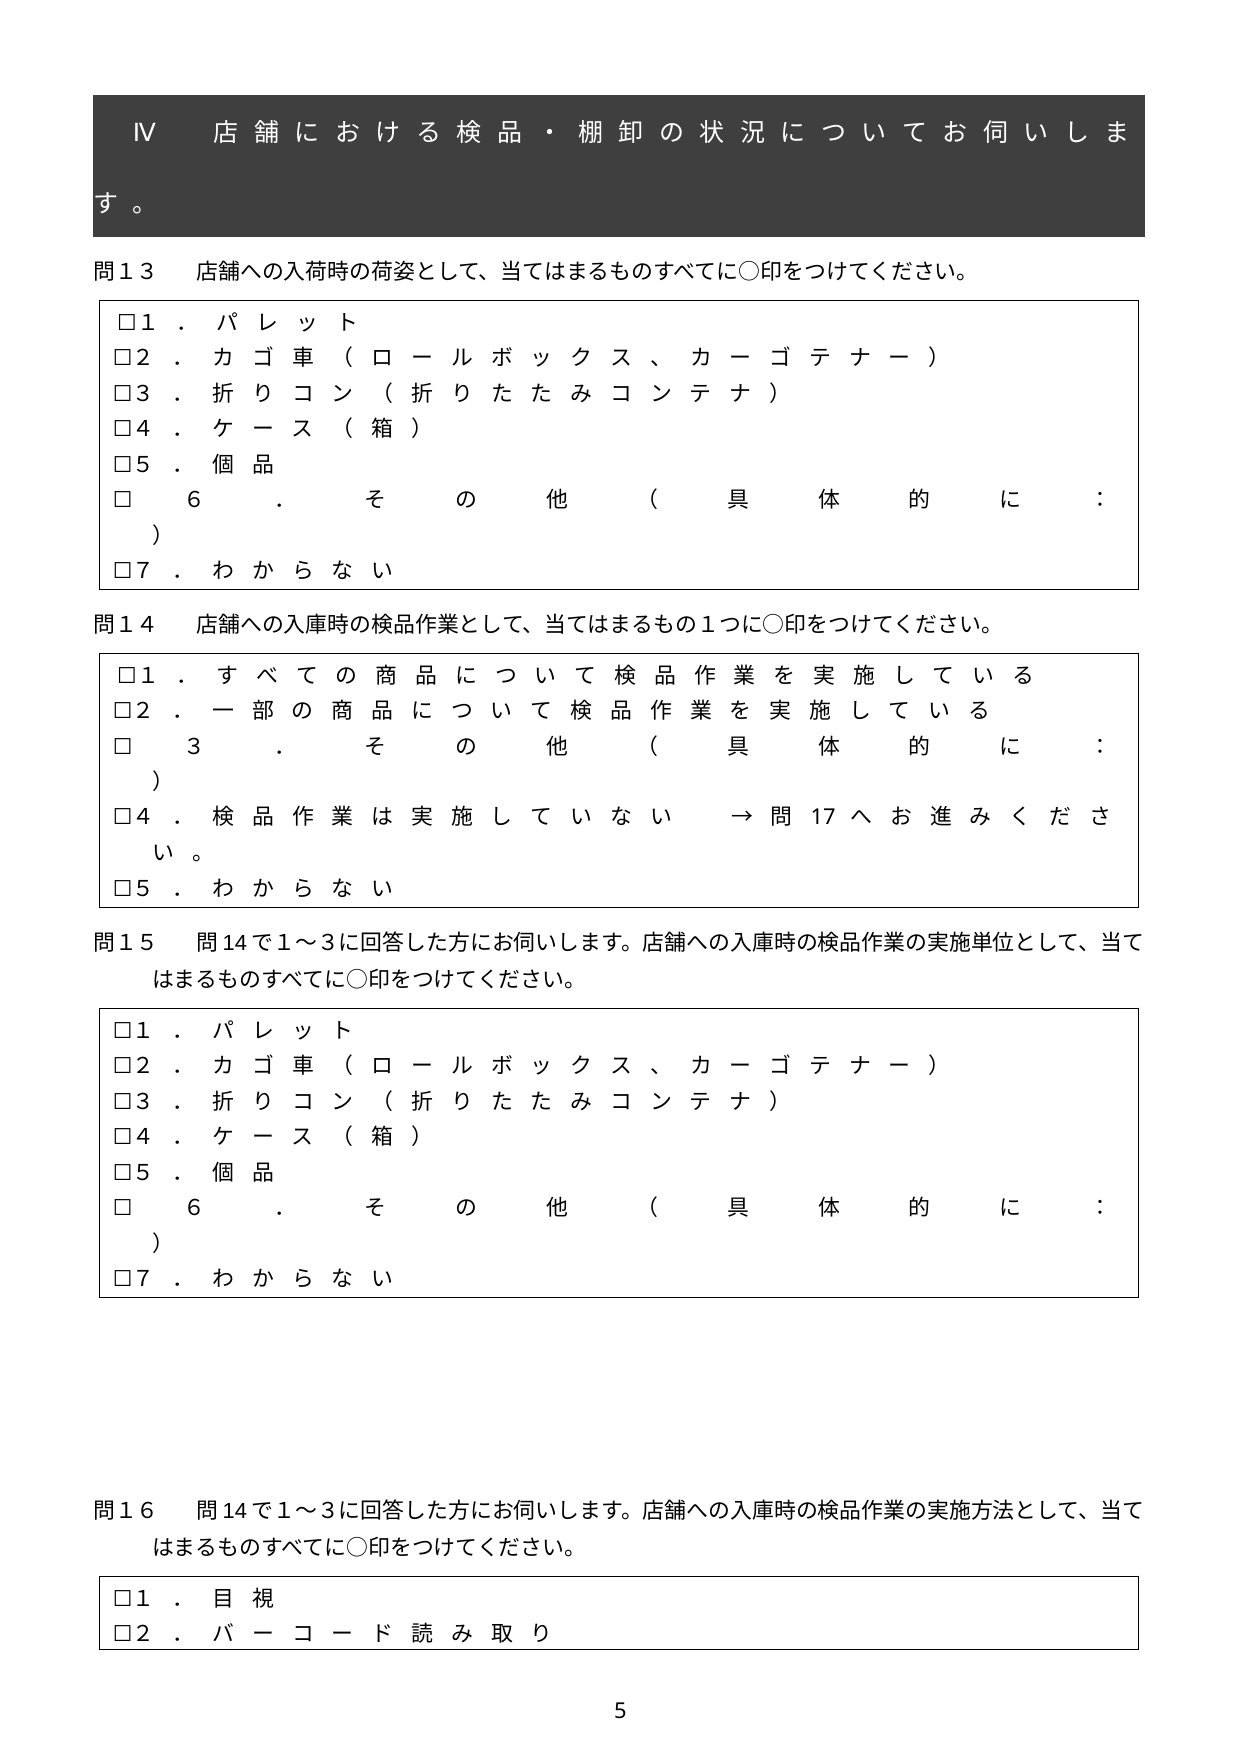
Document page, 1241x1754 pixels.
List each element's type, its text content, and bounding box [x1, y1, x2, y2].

text １．パレット [100, 1009, 1138, 1043]
text １．パレット [100, 301, 1138, 335]
text ５．個品 [100, 1150, 1138, 1185]
subtitle 問１４で１～３に回答した方にお伺いします。店舗への入庫時の検品作業の実施単位として、当てはまるものすべてに○印をつけてください。 [93, 920, 1147, 995]
text ７．わからない [100, 548, 1138, 589]
text ３．折りコン（折りたたみコンテナ） [100, 371, 1138, 406]
text ２．カゴ車（ロールボックス、カーゴテナー） [100, 1043, 1138, 1079]
text ４．ケース（箱） [100, 1114, 1138, 1150]
text ５．個品 [100, 442, 1138, 477]
text １．目視 [100, 1577, 1138, 1611]
text ２．一部の商品について検品作業を実施している [100, 688, 1138, 724]
subtitle 店舗への入庫時の検品作業として、当てはまるもの１つに○印をつけてください。 [93, 603, 1147, 640]
subtitle 問１４で１～３に回答した方にお伺いします。店舗への入庫時の検品作業の実施方法として、当てはまるものすべてに○印をつけてください。 [93, 1488, 1147, 1563]
text １．すべての商品について検品作業を実施している [100, 654, 1138, 688]
text Ⅳ 店舗における検品・棚卸の状況についてお伺いします。 [93, 95, 1145, 237]
text ５．わからない [100, 866, 1138, 907]
text ７．わからない [100, 1256, 1138, 1297]
text ６．その他（具体的に： ） [100, 477, 1138, 548]
text ３．その他（具体的に： ） [100, 724, 1138, 795]
text ３．折りコン（折りたたみコンテナ） [100, 1079, 1138, 1114]
text ６．その他（具体的に： ） [100, 1185, 1138, 1256]
text ２．カゴ車（ロールボックス、カーゴテナー） [100, 335, 1138, 371]
text ４．検品作業は実施していない →問１７へお進みください。 [100, 795, 1138, 866]
text ４．ケース（箱） [100, 406, 1138, 442]
text ２．バーコード読み取り [100, 1611, 1138, 1649]
subtitle 店舗への入荷時の荷姿として、当てはまるものすべてに○印をつけてください。 [93, 250, 1147, 287]
